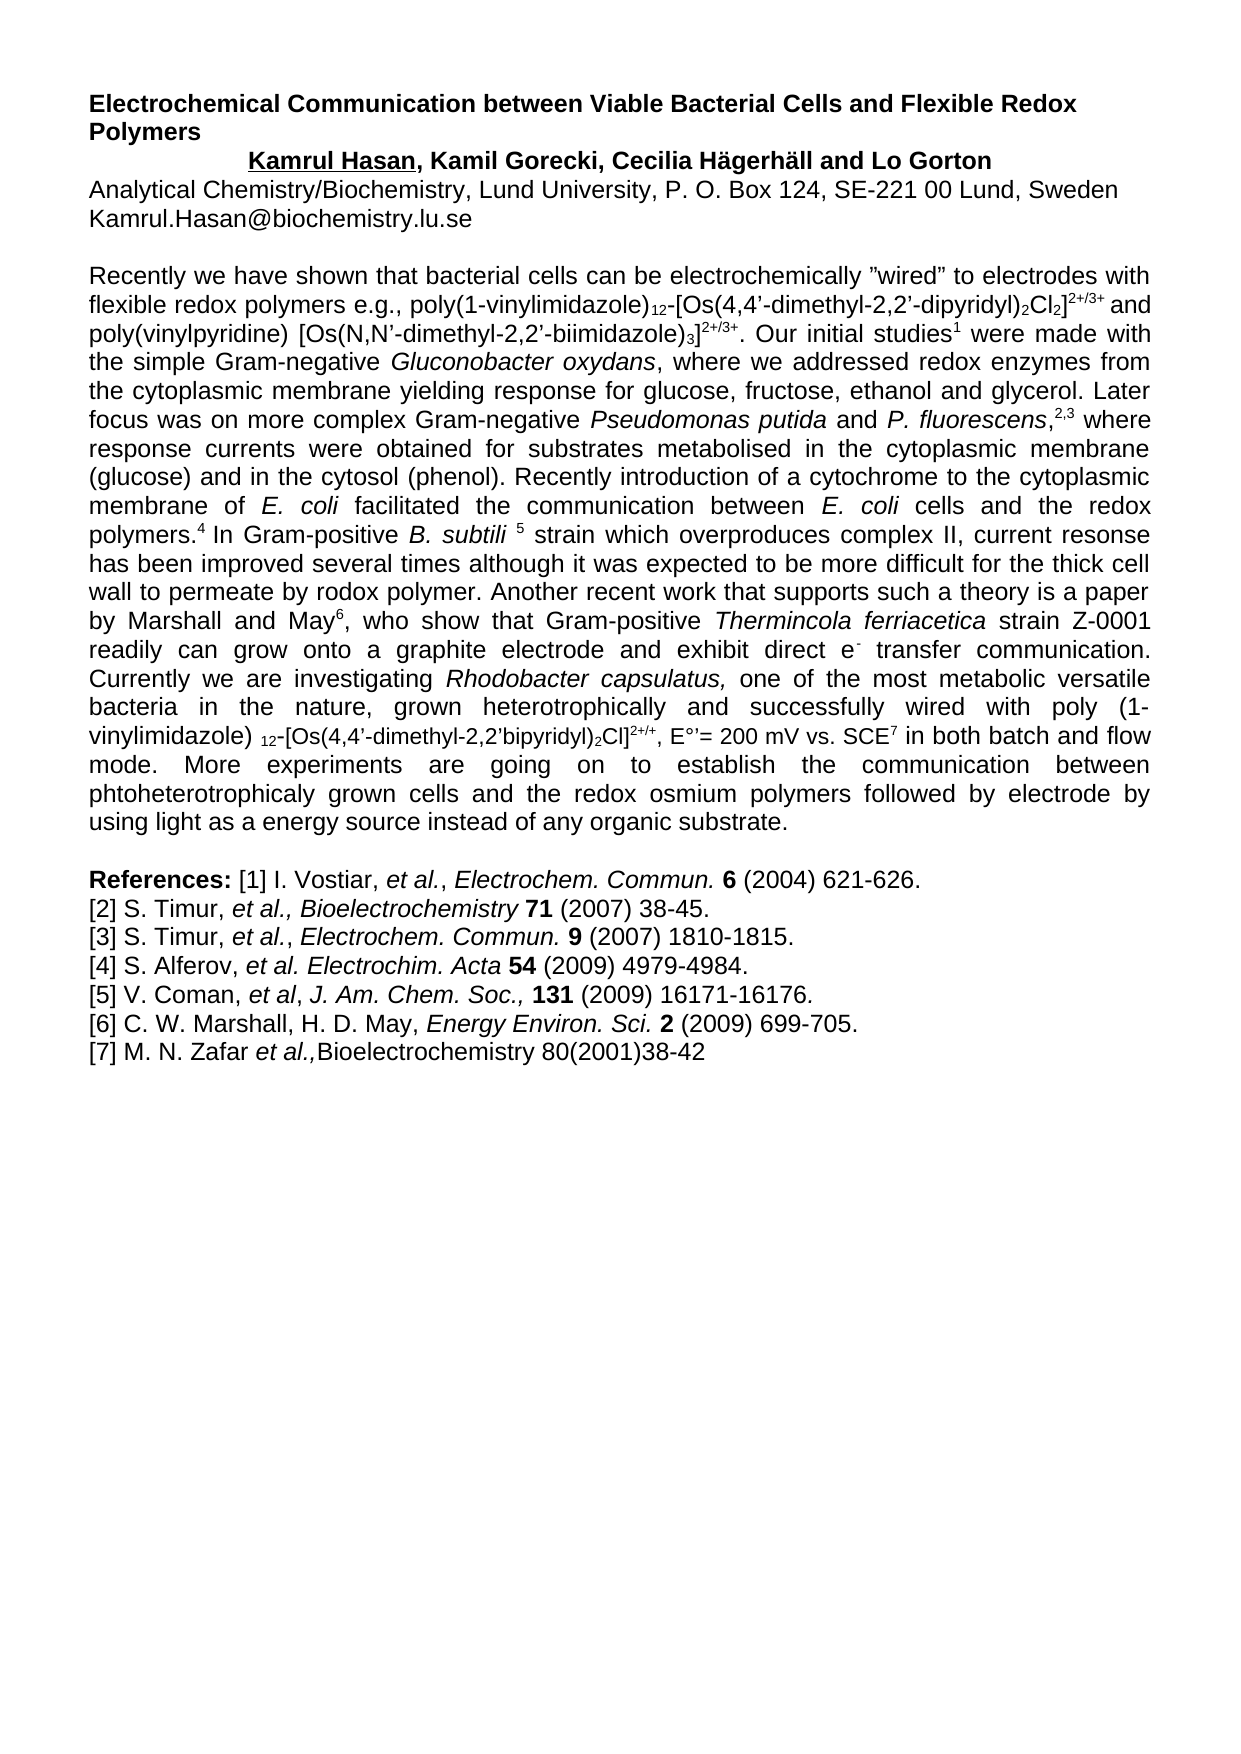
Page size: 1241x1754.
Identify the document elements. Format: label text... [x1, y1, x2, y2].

text Analytical Chemistry/Biochemistry, Lund University, P. O. Box 124, SE-221 00 Lund, Sweden [89, 175, 1152, 204]
text References: [1] I. Vostiar, et al., Electrochem. Commun. 6 (2004) 621-626. [89, 865, 1152, 894]
text Kamrul.Hasan@biochemistry.lu.se [89, 204, 1152, 232]
text [5] V. Coman, et al, J. Am. Chem. Soc., 131 (2009) 16171-16176. [89, 980, 1152, 1009]
text Kamrul Hasan, Kamil Gorecki, Cecilia Hägerhäll and Lo Gorton [89, 146, 1152, 175]
text [3] S. Timur, et al., Electrochem. Commun. 9 (2007) 1810-1815. [89, 922, 1152, 951]
text [6] C. W. Marshall, H. D. May, Energy Environ. Sci. 2 (2009) 699-705. [89, 1009, 1152, 1037]
text [2] S. Timur, et al., Bioelectrochemistry 71 (2007) 38-45. [89, 894, 1152, 922]
text Recently we have shown that bacterial cells can be electrochemically ”wired” to electrodes with flexible redox polymers e.g., poly(1-vinylimidazole)12-[Os(4,4’-dimethyl-2,2’-dipyridyl)2Cl2]2+/3+ and poly(vinylpyridine) [Os(N,N’-dimethyl-2,2’-biimidazole)3]2+/3+. Our initial studies1 were made with the simple Gram-negative Gluconobacter oxydans, where we addressed redox enzymes from the cytoplasmic membrane yielding response for glucose, fructose, ethanol and glycerol. Later focus was on more complex Gram-negative Pseudomonas putida and P. fluorescens,2,3 where response currents were obtained for substrates metabolised in the cytoplasmic membrane (glucose) and in the cytosol (phenol). Recently introduction of a cytochrome to the cytoplasmic membrane of E. coli facilitated the communication between E. coli cells and the redox polymers.4 In Gram-positive B. subtili 5 strain which overproduces complex II, current resonse has been improved several times although it was expected to be more difficult for the thick cell wall to permeate by rodox polymer. Another recent work that supports such a theory is a paper by Marshall and May6, who show that Gram-positive Thermincola ferriacetica strain Z-0001 readily can grow onto a graphite electrode and exhibit direct e- transfer communication. Currently we are investigating Rhodobacter capsulatus, one of the most metabolic versatile bacteria in the nature, grown heterotrophically and successfully wired with poly (1-vinylimidazole) 12-[Os(4,4’-dimethyl-2,2’bipyridyl)2Cl]2+/+, E°’= 200 mV vs. SCE7 in both batch and flow mode. More experiments are going on to establish the communication between phtoheterotrophicaly grown cells and the redox osmium polymers followed by electrode by using light as a energy source instead of any organic substrate. [89, 261, 1152, 836]
text [7] M. N. Zafar et al.,Bioelectrochemistry 80(2001)38-42 [89, 1037, 1152, 1066]
text [4] S. Alferov, et al. Electrochim. Acta 54 (2009) 4979-4984. [89, 951, 1152, 980]
text Electrochemical Communication between Viable Bacterial Cells and Flexible Redox Polymers [89, 89, 1152, 146]
